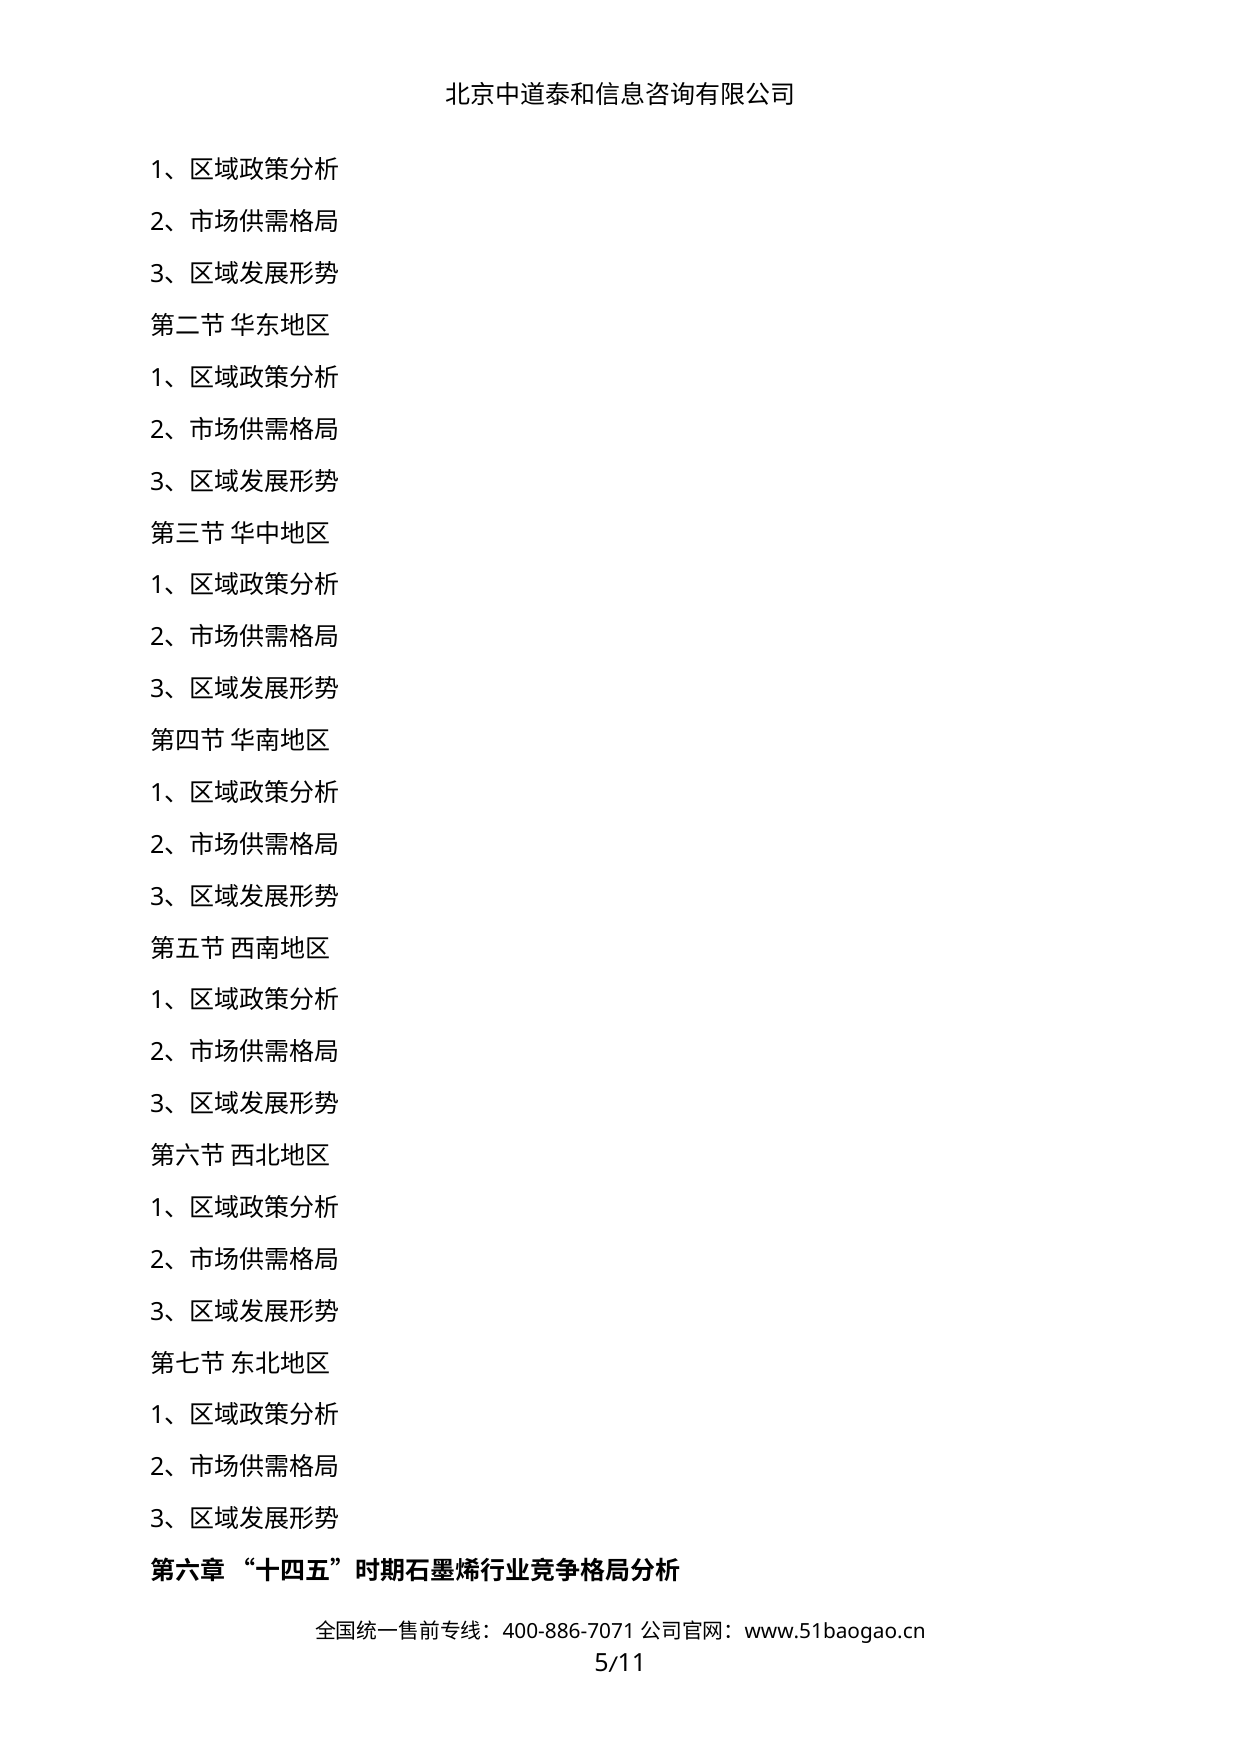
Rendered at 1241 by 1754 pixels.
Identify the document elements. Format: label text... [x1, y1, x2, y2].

text 第七节 东北地区 [150, 1343, 1090, 1379]
text 3、区域发展形势 [150, 1084, 1090, 1120]
text 1、区域政策分析 [150, 565, 1090, 601]
text 1、区域政策分析 [150, 1187, 1090, 1224]
text 3、区域发展形势 [150, 461, 1090, 497]
text 2、市场供需格局 [150, 617, 1090, 653]
text 1、区域政策分析 [150, 150, 1090, 186]
text 2、市场供需格局 [150, 824, 1090, 861]
text 3、区域发展形势 [150, 254, 1090, 290]
text 第二节 华东地区 [150, 306, 1090, 342]
text 2、市场供需格局 [150, 409, 1090, 446]
text 第四节 华南地区 [150, 721, 1090, 757]
text 1、区域政策分析 [150, 772, 1090, 809]
text 1、区域政策分析 [150, 1395, 1090, 1431]
text 3、区域发展形势 [150, 1291, 1090, 1327]
text 2、市场供需格局 [150, 202, 1090, 238]
text 3、区域发展形势 [150, 876, 1090, 912]
text 第五节 西南地区 [150, 928, 1090, 964]
text 1、区域政策分析 [150, 980, 1090, 1016]
text 第三节 华中地区 [150, 513, 1090, 549]
text 2、市场供需格局 [150, 1032, 1090, 1068]
text 第六章 “十四五”时期石墨烯行业竞争格局分析 [150, 1551, 1090, 1587]
text 3、区域发展形势 [150, 669, 1090, 705]
text 3、区域发展形势 [150, 1499, 1090, 1535]
text 2、市场供需格局 [150, 1239, 1090, 1276]
text 2、市场供需格局 [150, 1447, 1090, 1483]
text 第六节 西北地区 [150, 1136, 1090, 1172]
text 1、区域政策分析 [150, 357, 1090, 394]
